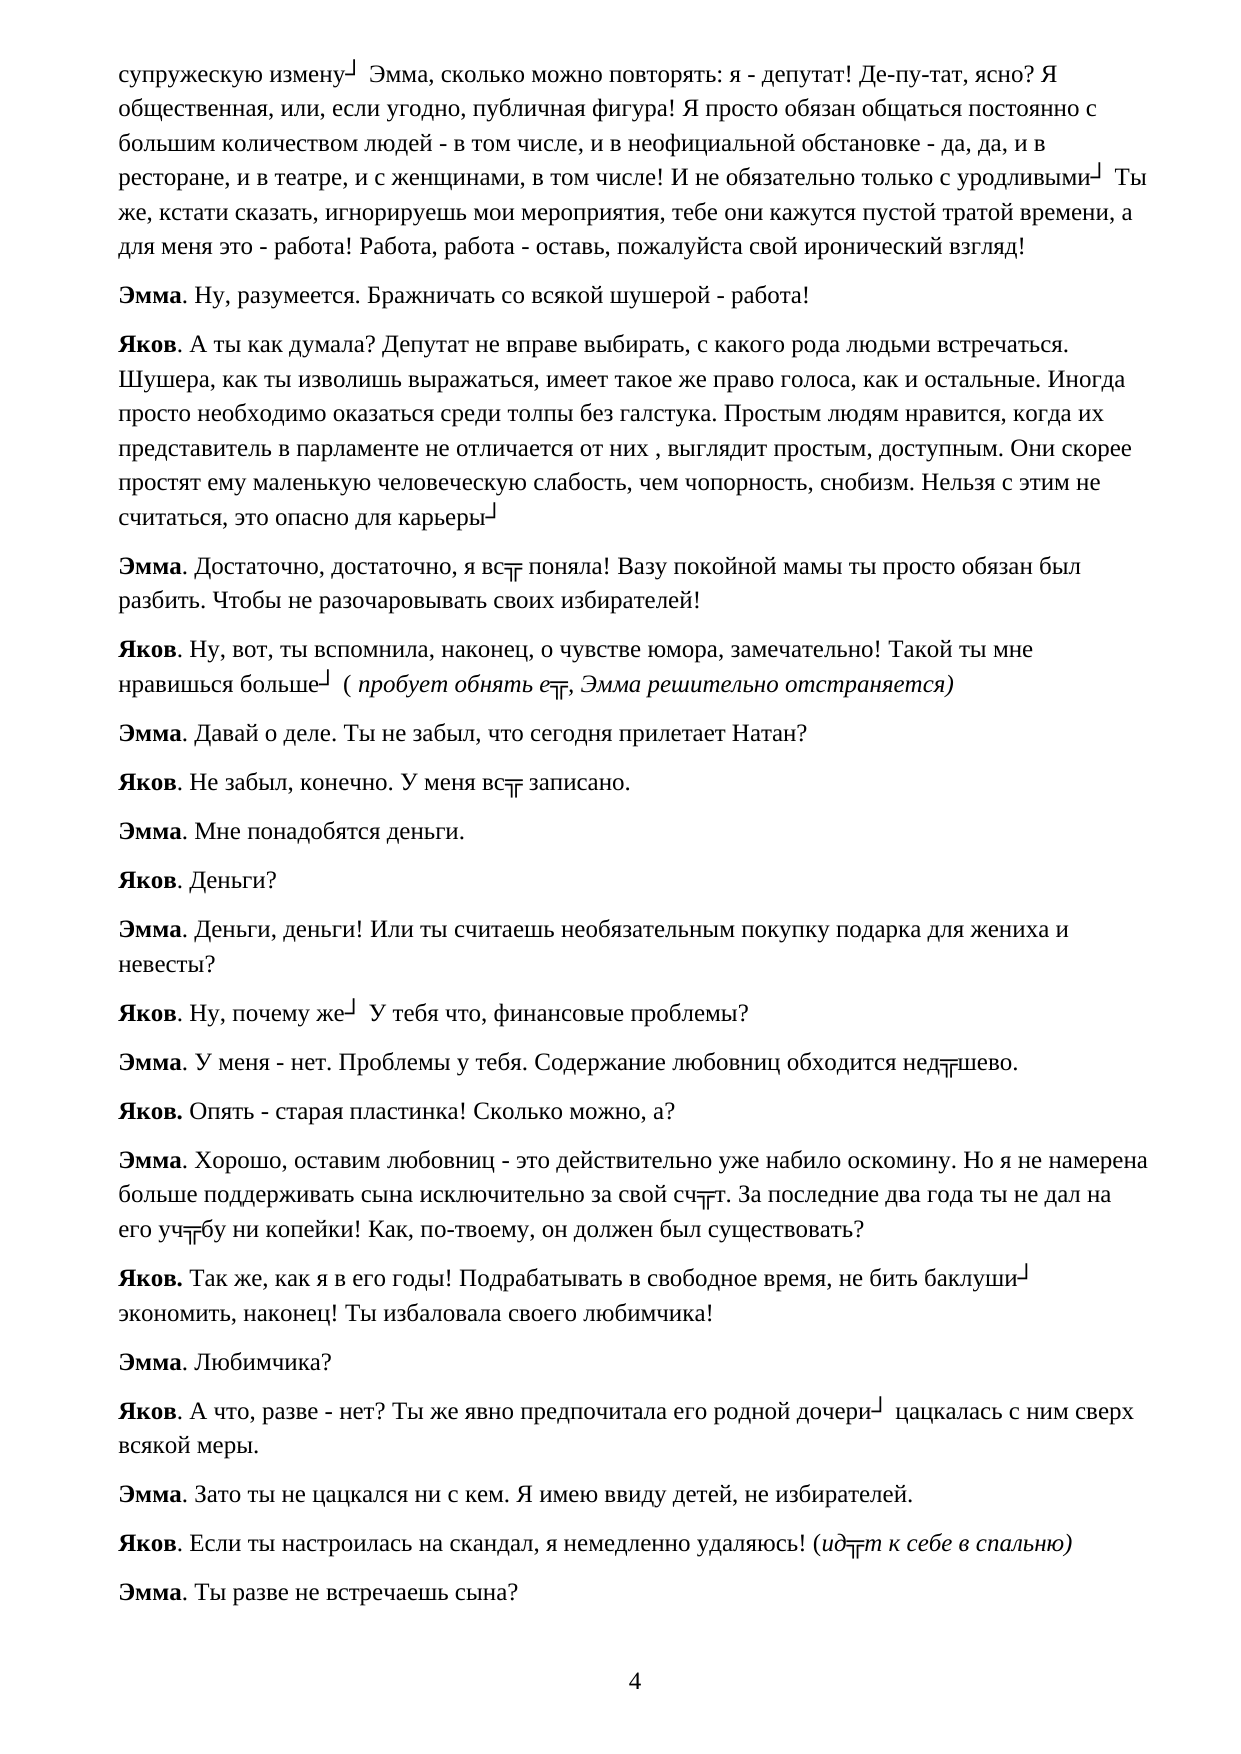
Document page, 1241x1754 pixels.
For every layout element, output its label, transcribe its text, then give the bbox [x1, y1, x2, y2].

text Яков. Не забыл, конечно. У меня вс╦ записано. [118, 767, 1152, 796]
text Эмма. Любимчика? [118, 1347, 1152, 1375]
text Яков. Ну, почему же┘ У тебя что, финансовые проблемы? [118, 998, 1152, 1027]
text Эмма. У меня - нет. Проблемы у тебя. Содержание любовниц обходится нед╦шево. [118, 1047, 1152, 1076]
text Эмма. Зато ты не цацкался ни с кем. Я имею ввиду детей, не избирателей. [118, 1479, 1152, 1508]
text Эмма. Давай о деле. Ты не забыл, что сегодня прилетает Натан? [118, 718, 1152, 747]
text Яков. А что, разве - нет? Ты же явно предпочитала его родной дочери┘ цацкалась с ним сверх всякой меры. [118, 1396, 1152, 1459]
text Яков. Деньги? [118, 865, 1152, 894]
text Яков. Так же, как я в его годы! Подрабатывать в свободное время, не бить баклуши┘ экономить, наконец! Ты избаловала своего любимчика! [118, 1263, 1152, 1326]
text Эмма. Деньги, деньги! Или ты считаешь необязательным покупку подарка для жениха и невесты? [118, 914, 1152, 978]
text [118, 59, 1152, 260]
text Эмма. Мне понадобятся деньги. [118, 816, 1152, 845]
text Яков. А ты как думала? Депутат не вправе выбирать, с какого рода людьми встречаться. Шушера, как ты изволишь выражаться, имеет такое же право голоса, как и остальные. Иногда просто необходимо оказаться среди толпы без галстука. Простым людям нравится, когда их представитель в парламенте не отличается от них , выглядит простым, доступным. Они скорее простят ему маленькую человеческую слабость, чем чопорность, снобизм. Нельзя с этим не считаться, это опасно для карьеры┘ [118, 329, 1152, 531]
text Эмма. Достаточно, достаточно, я вс╦ поняла! Вазу покойной мамы ты просто обязан был разбить. Чтобы не разочаровывать своих избирателей! [118, 551, 1152, 614]
text Эмма. Ты разве не встречаешь сына? [118, 1577, 1152, 1606]
text Яков. Ну, вот, ты вспомнила, наконец, о чувстве юмора, замечательно! Такой ты мне нравишься больше┘ ( пробует обнять е╦, Эмма решительно отстраняется) [118, 634, 1152, 698]
text Эмма. Хорошо, оставим любовниц - это действительно уже набило оскомину. Но я не намерена больше поддерживать сына исключительно за свой сч╦т. За последние два года ты не дал на его уч╦бу ни копейки! Как, по-твоему, он должен был существовать? [118, 1145, 1152, 1243]
text Эмма. Ну, разумеется. Бражничать со всякой шушерой - работа! [118, 281, 1152, 309]
text Яков. Если ты настроилась на скандал, я немедленно удаляюсь! (ид╦т к себе в спальню) [118, 1528, 1152, 1557]
text Яков. Опять - старая пластинка! Сколько можно, а? [118, 1096, 1152, 1125]
